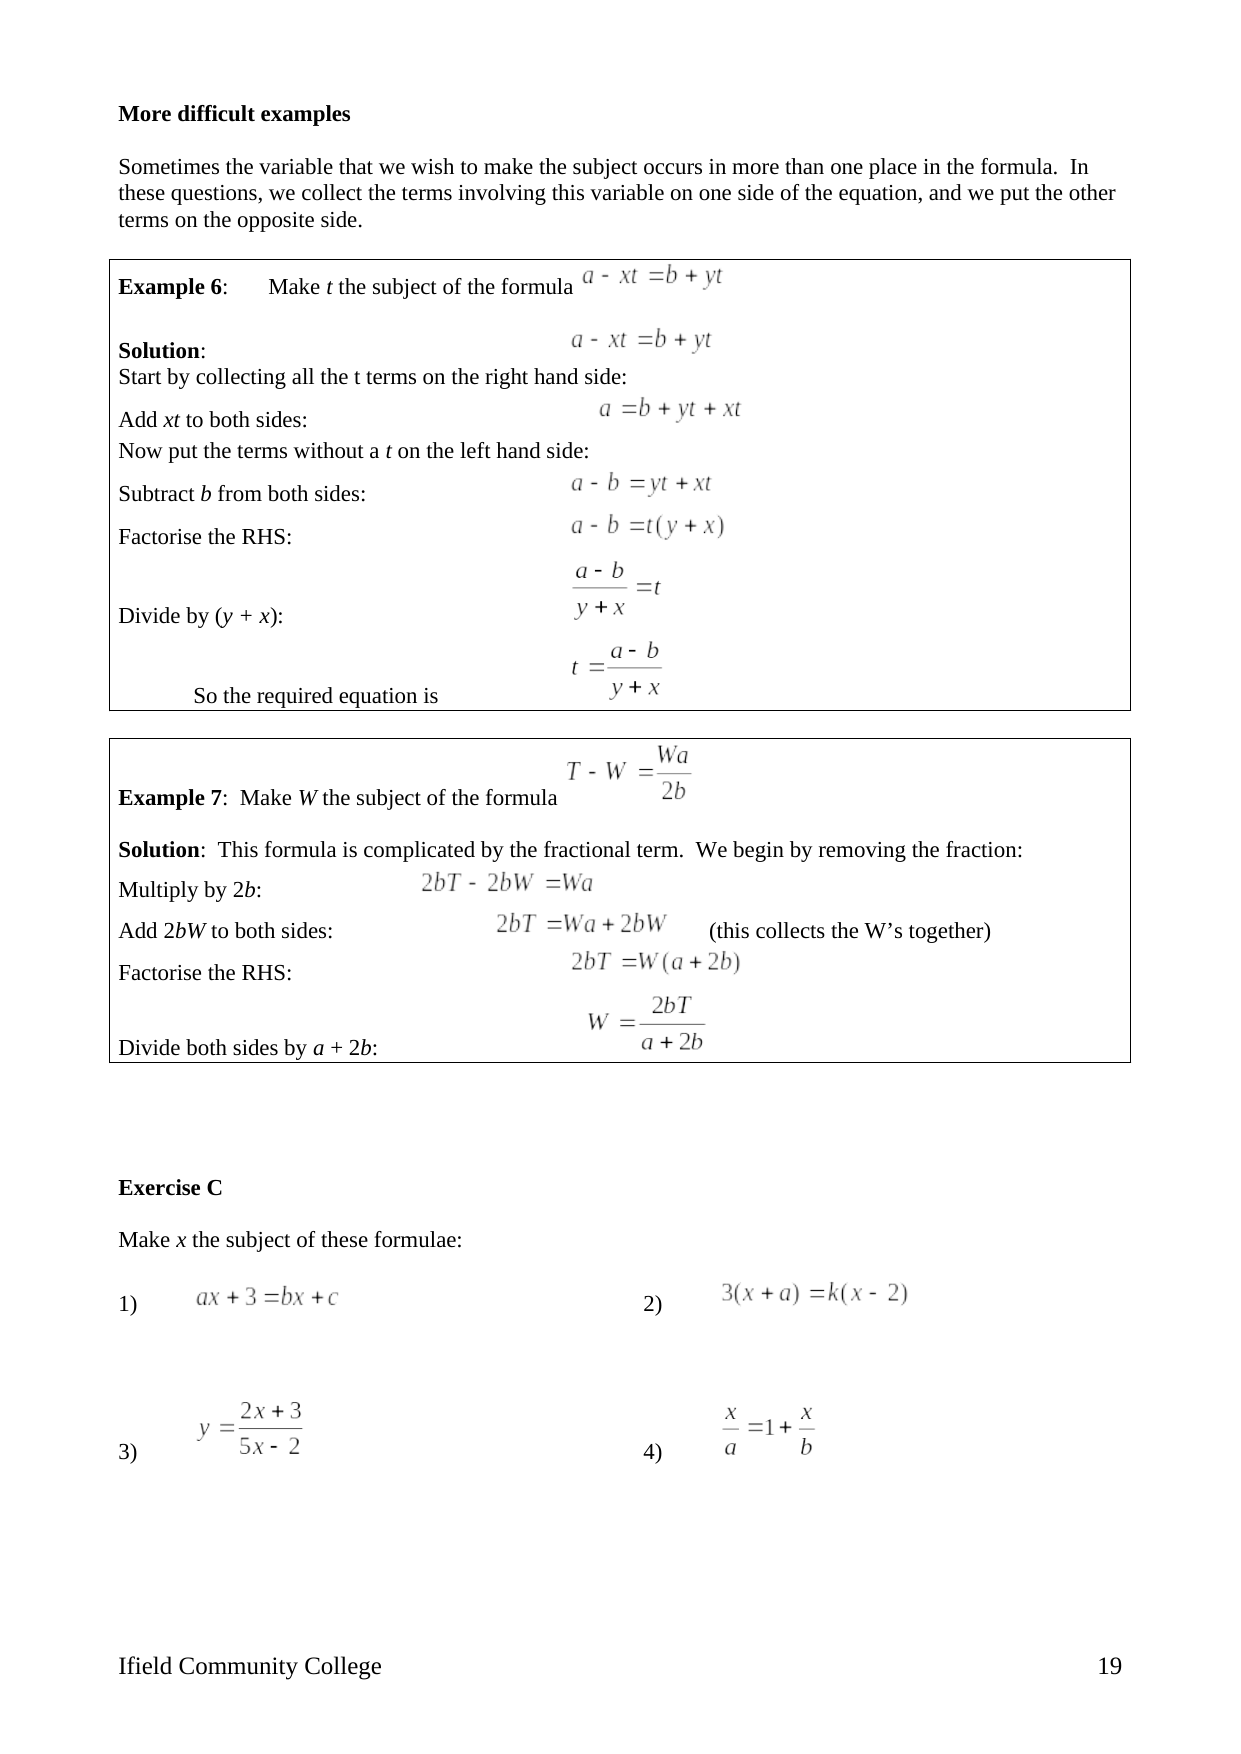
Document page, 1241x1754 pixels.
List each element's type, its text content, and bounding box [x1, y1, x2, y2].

text 3) 4) [118, 1396, 1122, 1465]
text Now put the terms without a t on the left hand side: [110, 434, 1130, 464]
text Add 2bW to both sides: (this collects the W’s together) [110, 905, 1130, 943]
text Subtract b from both sides: [110, 466, 1130, 507]
text Exercise C [118, 1174, 1122, 1200]
text Example 6: Make t the subject of the formula [110, 260, 1130, 299]
text Add xt to both sides: [110, 392, 1130, 432]
text Make x the subject of these formulae: [118, 1226, 1122, 1253]
text Factorise the RHS: [110, 945, 1130, 986]
text Factorise the RHS: [110, 509, 1130, 549]
text More difficult examples [118, 100, 1122, 127]
text Start by collecting all the t terms on the right hand side: [118, 363, 1122, 389]
text Solution: [118, 326, 1122, 363]
text Solution: This formula is complicated by the fractional term. We begin by removing the fraction: [118, 836, 1122, 863]
text Divide both sides by a + 2b: [110, 988, 1130, 1062]
text So the required equation is [110, 631, 1130, 710]
text Divide by (y + x): [110, 552, 1130, 629]
text Multiply by 2b: [110, 865, 1130, 903]
text Example 7: Make W the subject of the formula [110, 739, 1130, 810]
text Sometimes the variable that we wish to make the subject occurs in more than one place in the formula. In these questions, we collect the terms involving this variable on one side of the equation, and we put the other terms on the opposite side. [118, 153, 1122, 232]
text 1) 2) [118, 1279, 1122, 1317]
